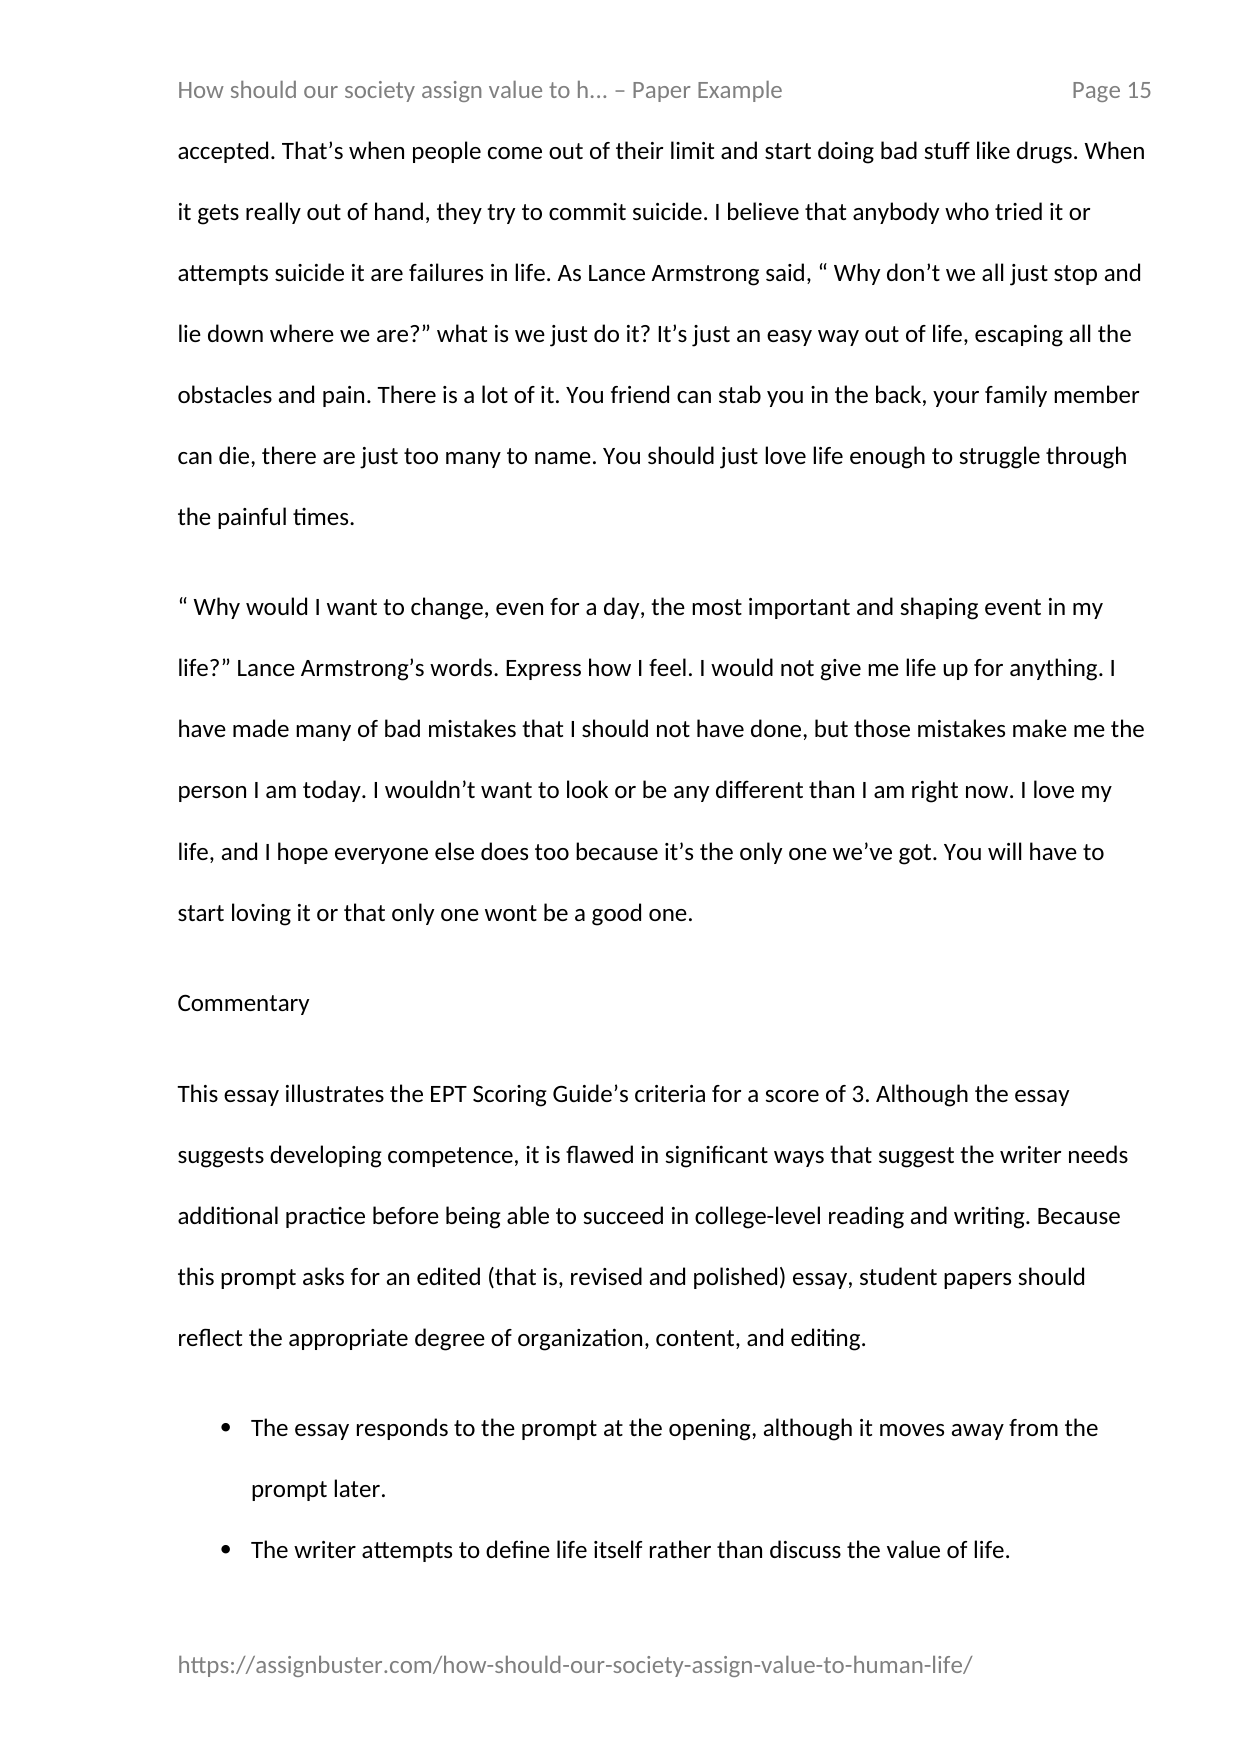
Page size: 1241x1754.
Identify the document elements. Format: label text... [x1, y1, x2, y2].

text “ Why would I want to change, even for a day, the most important and shaping event in my life?” Lance Armstrong’s words. Express how I feel. I would not give me life up for anything. I have made many of bad mistakes that I should not have done, but those mistakes make me the person I am today. I wouldn’t want to look or be any different than I am right now. I love my life, and I hope everyone else does too because it’s the only one we’ve got. You will have to start loving it or that only one wont be a good one. [177, 592, 1152, 927]
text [177, 135, 1152, 532]
list The writer attempts to define life itself rather than discuss the value of life. [221, 1534, 1152, 1565]
list The essay responds to the prompt at the opening, although it moves away from the prompt later. [221, 1412, 1152, 1504]
text Commentary [177, 987, 1152, 1018]
text This essay illustrates the EPT Scoring Guide’s criteria for a score of 3. Although the essay suggests developing competence, it is flawed in significant ways that suggest the writer needs additional practice before being able to succeed in college-level reading and writing. Because this prompt asks for an edited (that is, revised and polished) essay, student papers should reflect the appropriate degree of organization, content, and editing. [177, 1078, 1152, 1352]
